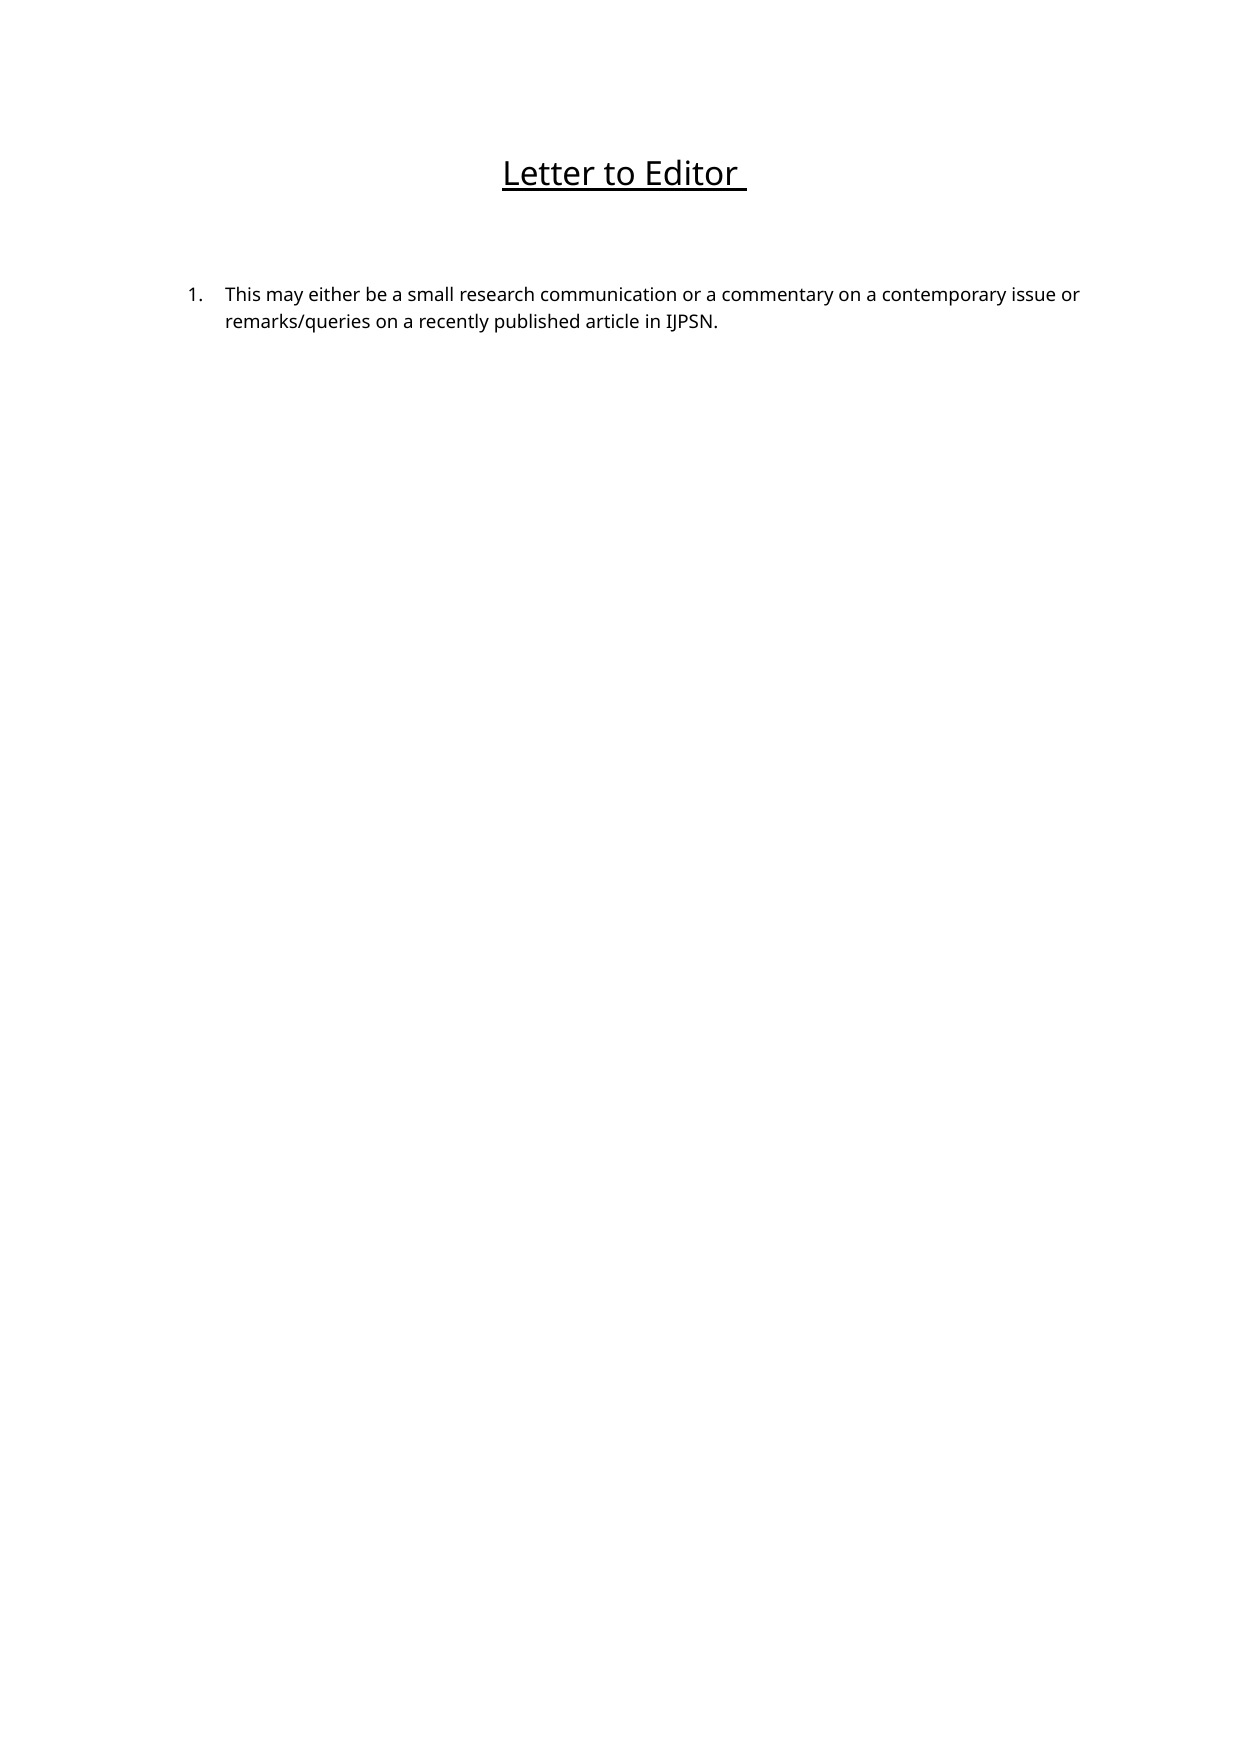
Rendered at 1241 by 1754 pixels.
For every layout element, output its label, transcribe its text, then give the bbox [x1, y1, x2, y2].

text Letter to Editor [150, 150, 1090, 195]
list This may either be a small research communication or a commentary on a contemporary issue or remarks/queries on a recently published article in IJPSN. [187, 281, 1090, 334]
